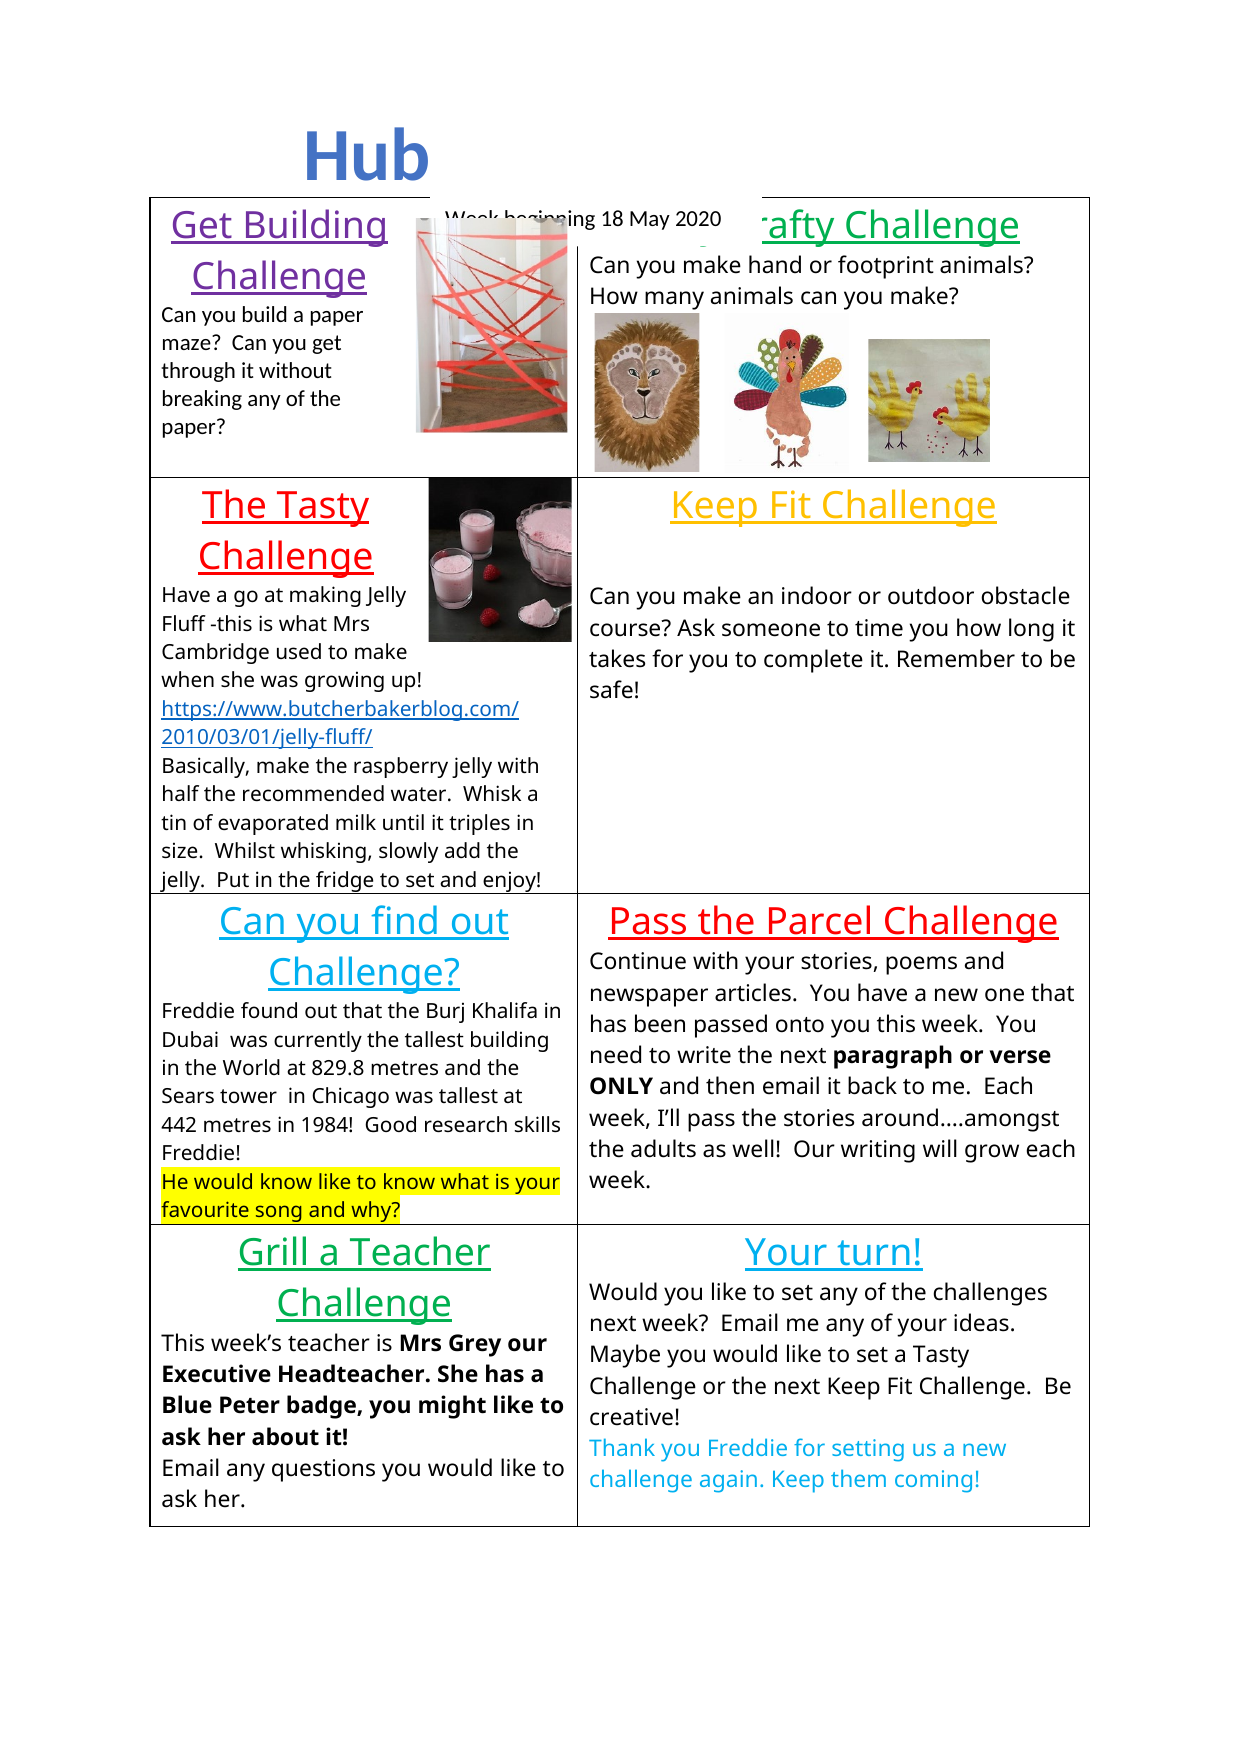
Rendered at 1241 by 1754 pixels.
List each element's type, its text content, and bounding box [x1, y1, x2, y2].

table_cell The Tasty Challenge Have a go at making Jelly Fluff -this is what Mrs Cambridge used to make when she was growing up! https://www.butcherbakerblog.com/2010/03/01/jelly-fluff/ Basically, make the raspberry jelly with half the recommended water. Whisk a tin of evaporated milk until it triples in size. Whilst whisking, slowly add the jelly. Put in the fridge to set and enjoy! [151, 478, 577, 893]
table_cell Pass the Parcel Challenge Continue with your stories, poems and newspaper articles. You have a new one that has been passed onto you this week. You need to write the next paragraph or verse ONLY and then email it back to me. Each week, I’ll pass the stories around….amongst the adults as well! Our writing will grow each week. [578, 894, 1089, 1224]
table_cell Grill a Teacher Challenge This week’s teacher is Mrs Grey our Executive Headteacher. She has a Blue Peter badge, you might like to ask her about it! Email any questions you would like to ask her. [151, 1225, 577, 1526]
table_cell Your turn! Would you like to set any of the challenges next week? Email me any of your ideas. Maybe you would like to set a Tasty Challenge or the next Keep Fit Challenge. Be creative! Thank you Freddie for setting us a new challenge again. Keep them coming! [578, 1225, 1089, 1526]
picture [593, 313, 700, 472]
picture [724, 313, 850, 473]
picture [414, 218, 568, 431]
table_header Arty Crafty Challenge Can you make hand or footprint animals? How many animals can you make? [578, 198, 1089, 477]
table_header Get Building Challenge Can you build a paper maze? Can you get through it without breaking any of the paper? [151, 198, 577, 477]
table_cell Can you find out Challenge? Freddie found out that the Burj Khalifa in Dubai was currently the tallest building in the World at 829.8 metres and the Sears tower in Chicago was tallest at 442 metres in 1984! Good research skills Freddie! He would know like to know what is your favourite song and why? [151, 894, 577, 1224]
picture [868, 339, 990, 462]
picture [427, 478, 572, 641]
table_cell Keep Fit Challenge Can you make an indoor or outdoor obstacle course? Ask someone to time you how long it takes for you to complete it. Remember to be safe! [578, 478, 1089, 893]
